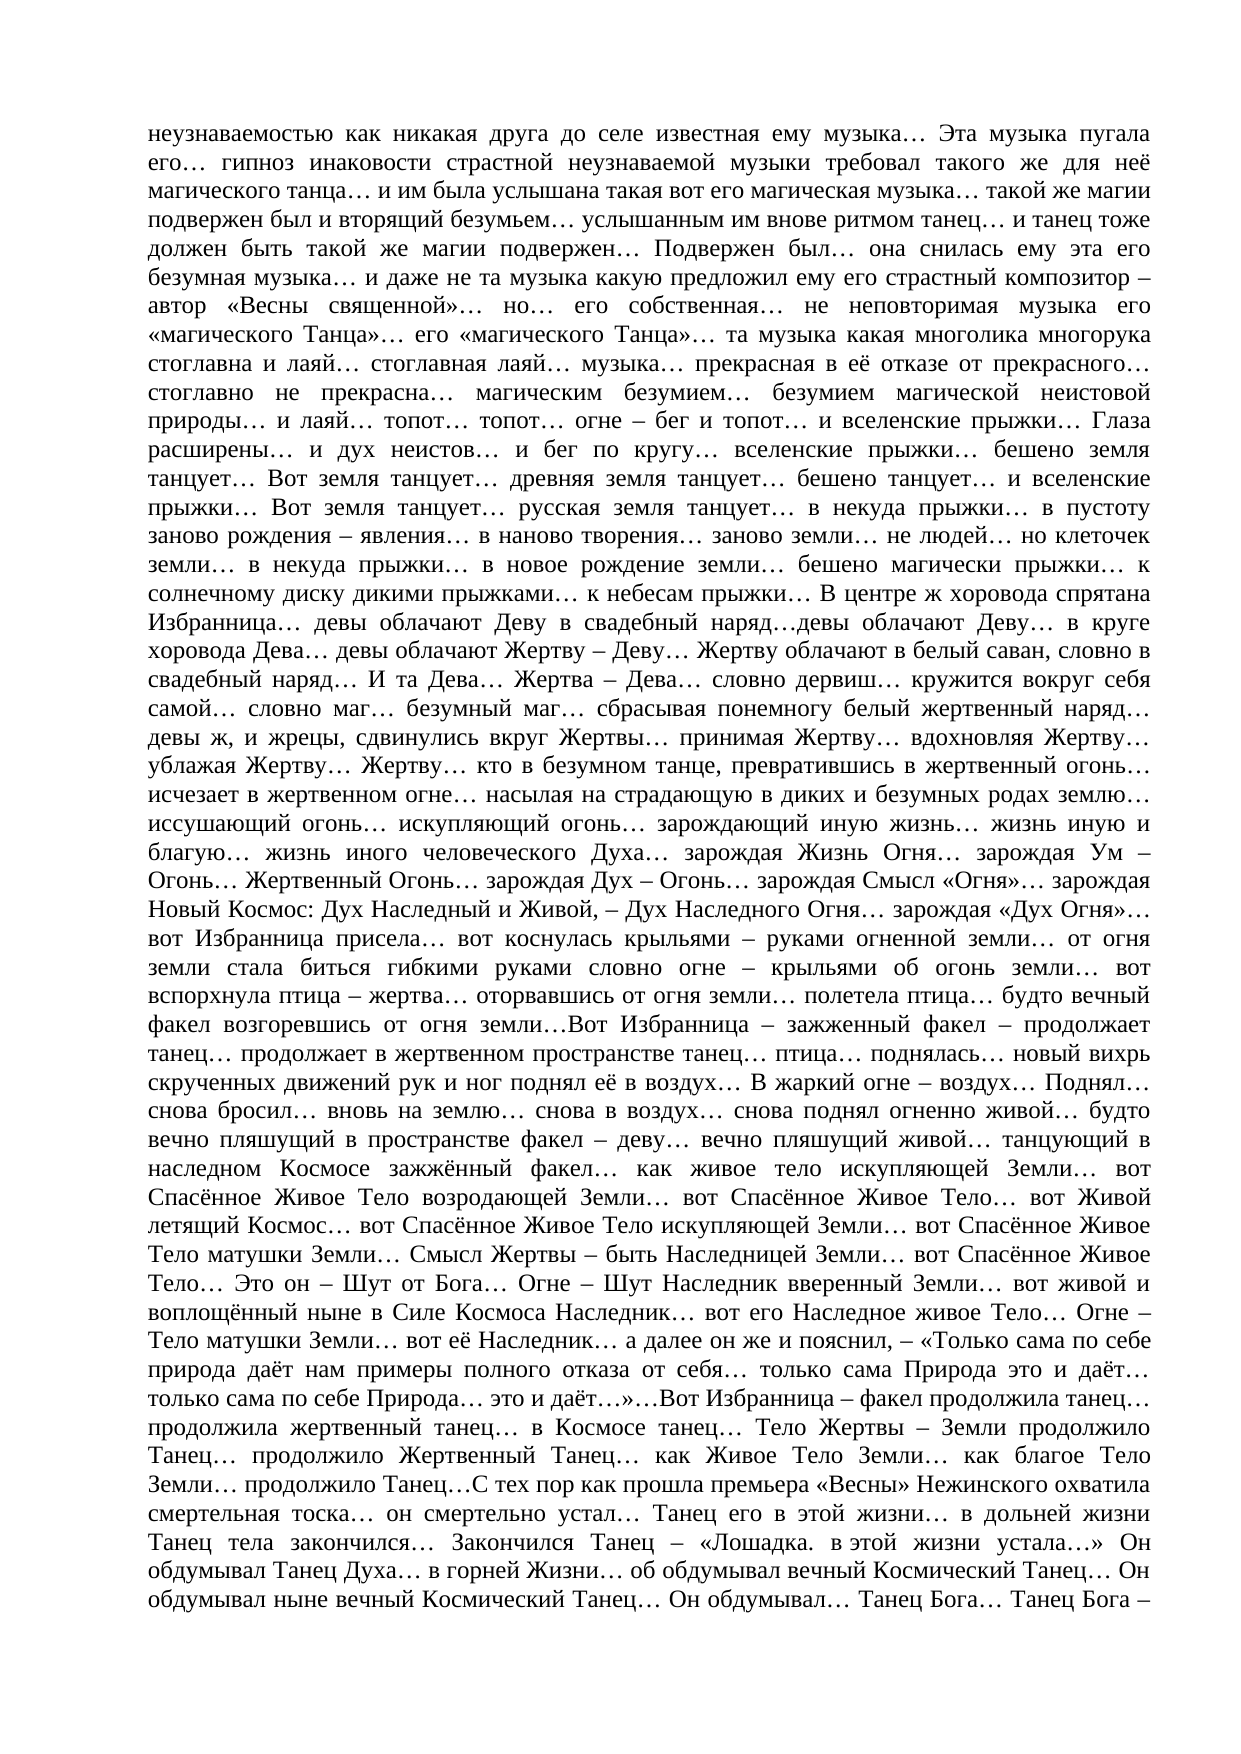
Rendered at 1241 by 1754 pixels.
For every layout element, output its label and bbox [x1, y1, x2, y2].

text [148, 118, 1152, 1613]
